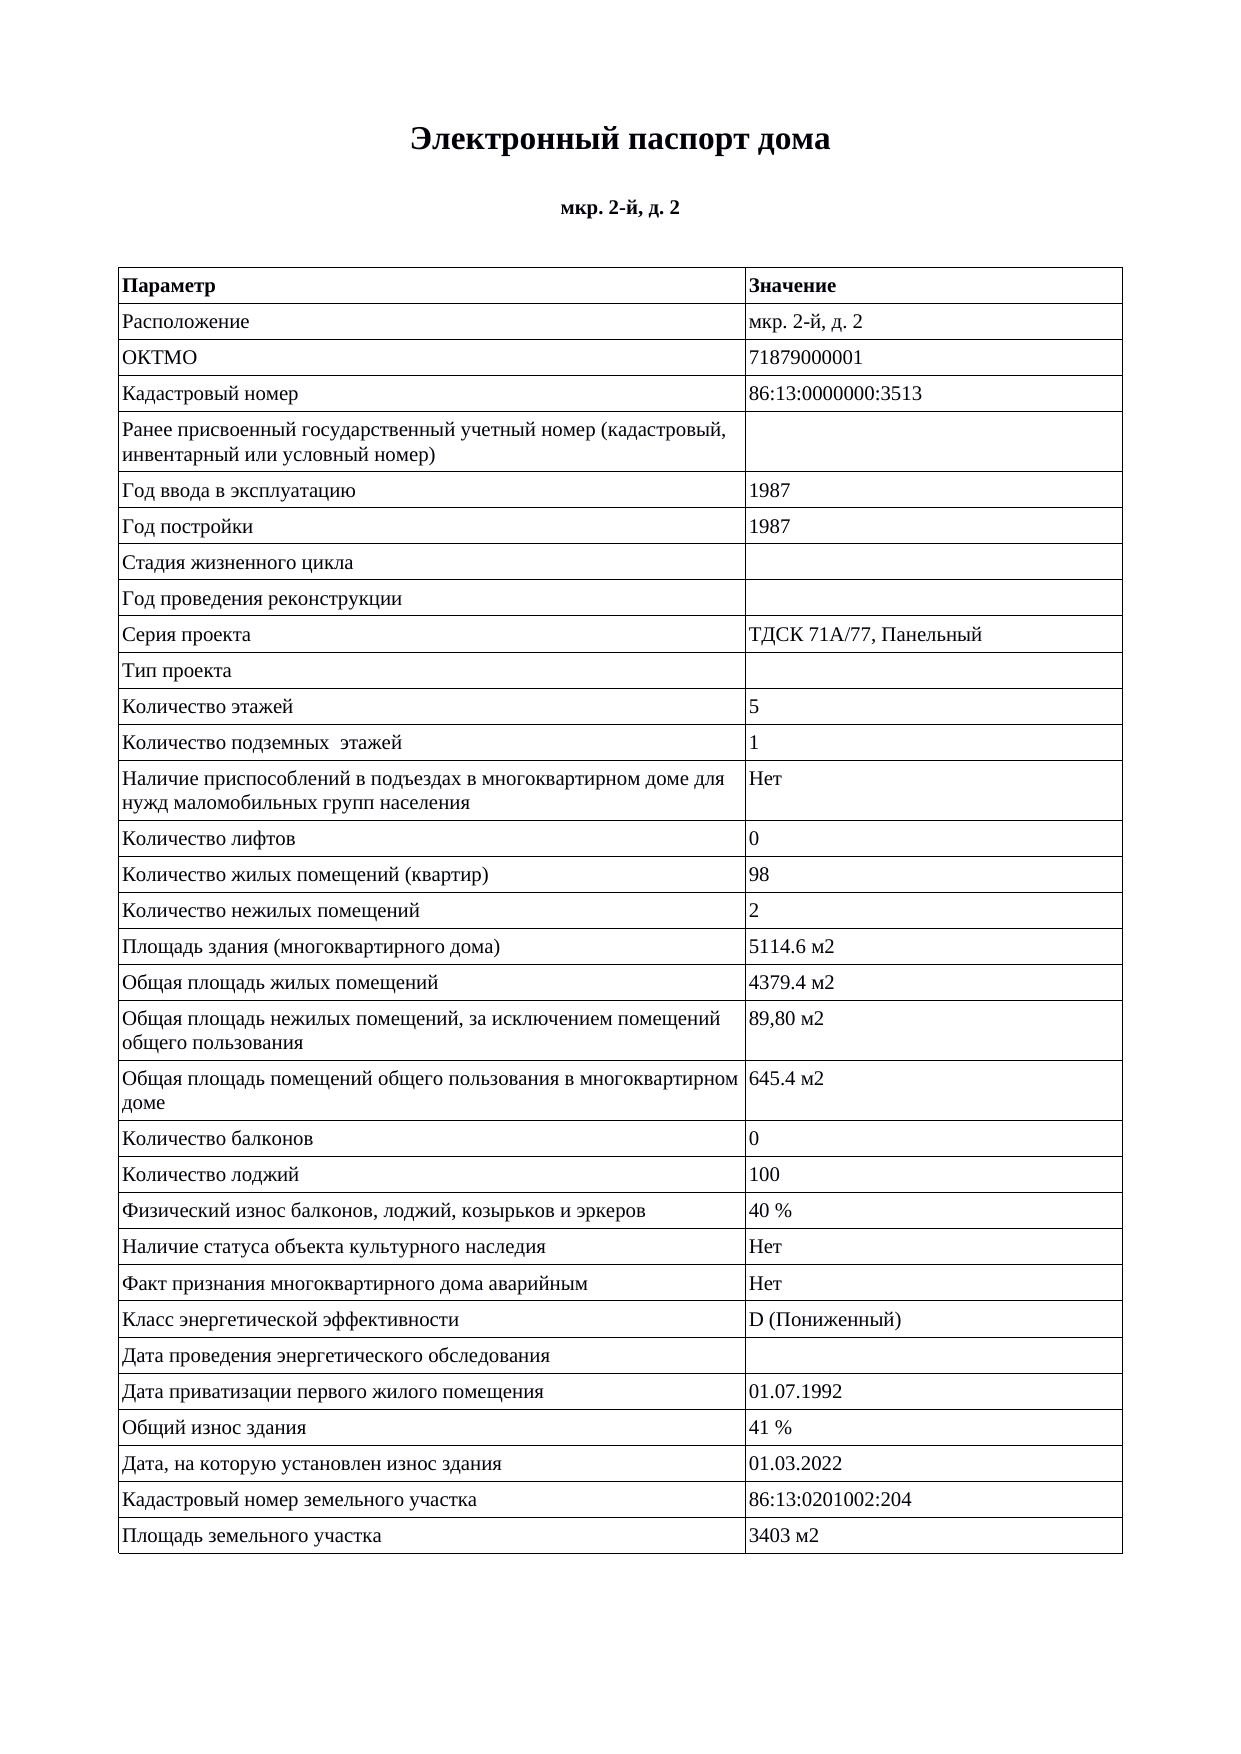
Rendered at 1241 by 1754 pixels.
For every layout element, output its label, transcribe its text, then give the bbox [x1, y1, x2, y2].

table_cell Дата проведения энергетического обследования [119, 1338, 745, 1372]
table_cell [746, 412, 1122, 471]
table_cell [746, 653, 1122, 687]
table_cell Общая площадь помещений общего пользования в многоквартирном доме [119, 1061, 745, 1120]
table_cell 41 % [746, 1410, 1122, 1444]
table_cell 3403 м2 [746, 1518, 1122, 1553]
table_header Значение [746, 268, 1122, 303]
table_cell 01.03.2022 [746, 1446, 1122, 1481]
table_cell Серия проекта [119, 616, 745, 651]
table_cell Количество балконов [119, 1121, 745, 1156]
table_cell 1987 [746, 508, 1122, 543]
table_cell Год проведения реконструкции [119, 580, 745, 615]
table_cell Общая площадь жилых помещений [119, 965, 745, 1000]
table_cell [746, 1338, 1122, 1372]
table_cell Нет [746, 1265, 1122, 1300]
table_cell Количество этажей [119, 689, 745, 723]
table_cell Общая площадь нежилых помещений, за исключением помещений общего пользования [119, 1001, 745, 1060]
table_cell Дата, на которую установлен износ здания [119, 1446, 745, 1481]
table_cell [746, 544, 1122, 579]
table_cell Нет [746, 761, 1122, 820]
table_cell 40 % [746, 1193, 1122, 1228]
table_cell [746, 580, 1122, 615]
table_cell 645.4 м2 [746, 1061, 1122, 1120]
table_cell 71879000001 [746, 340, 1122, 375]
table_cell Расположение [119, 304, 745, 339]
table_cell Физический износ балконов, лоджий, козырьков и эркеров [119, 1193, 745, 1228]
table_cell Нет [746, 1229, 1122, 1264]
table_cell Дата приватизации первого жилого помещения [119, 1374, 745, 1408]
table_cell 1 [746, 725, 1122, 759]
table_cell 4379.4 м2 [746, 965, 1122, 1000]
table_cell Количество жилых помещений (квартир) [119, 857, 745, 892]
table_cell Ранее присвоенный государственный учетный номер (кадастровый, инвентарный или условный номер) [119, 412, 745, 471]
table_cell 0 [746, 821, 1122, 856]
table_cell Площадь здания (многоквартирного дома) [119, 929, 745, 964]
table_cell 2 [746, 893, 1122, 928]
table_cell Наличие приспособлений в подъездах в многоквартирном доме для нужд маломобильных групп населения [119, 761, 745, 820]
table_cell Общий износ здания [119, 1410, 745, 1444]
table_cell 0 [746, 1121, 1122, 1156]
table_cell мкр. 2-й, д. 2 [746, 304, 1122, 339]
table_cell ТДСК 71А/77, Панельный [746, 616, 1122, 651]
table_cell 86:13:0000000:3513 [746, 376, 1122, 411]
table_cell 98 [746, 857, 1122, 892]
table_cell Количество лифтов [119, 821, 745, 856]
table_cell Площадь земельного участка [119, 1518, 745, 1553]
table_cell Факт признания многоквартирного дома аварийным [119, 1265, 745, 1300]
table_cell Тип проекта [119, 653, 745, 687]
table_cell 89,80 м2 [746, 1001, 1122, 1060]
table_cell Кадастровый номер земельного участка [119, 1482, 745, 1517]
table_cell Наличие статуса объекта культурного наследия [119, 1229, 745, 1264]
table_cell 01.07.1992 [746, 1374, 1122, 1408]
table_cell 5114.6 м2 [746, 929, 1122, 964]
table_cell Год ввода в эксплуатацию [119, 472, 745, 507]
table_cell 86:13:0201002:204 [746, 1482, 1122, 1517]
table_cell Количество подземных этажей [119, 725, 745, 759]
table_cell D (Пониженный) [746, 1301, 1122, 1336]
table_cell Кадастровый номер [119, 376, 745, 411]
table_header Параметр [119, 268, 745, 303]
table_cell Стадия жизненного цикла [119, 544, 745, 579]
table_cell ОКТМО [119, 340, 745, 375]
table_cell 100 [746, 1157, 1122, 1192]
table_cell Год постройки [119, 508, 745, 543]
list мкр. 2-й, д. 2 [118, 195, 1122, 219]
table_cell Класс энергетической эффективности [119, 1301, 745, 1336]
table_cell Количество лоджий [119, 1157, 745, 1192]
table_cell 5 [746, 689, 1122, 723]
table_cell 1987 [746, 472, 1122, 507]
text Электронный паспорт дома [118, 118, 1122, 156]
table_cell Количество нежилых помещений [119, 893, 745, 928]
